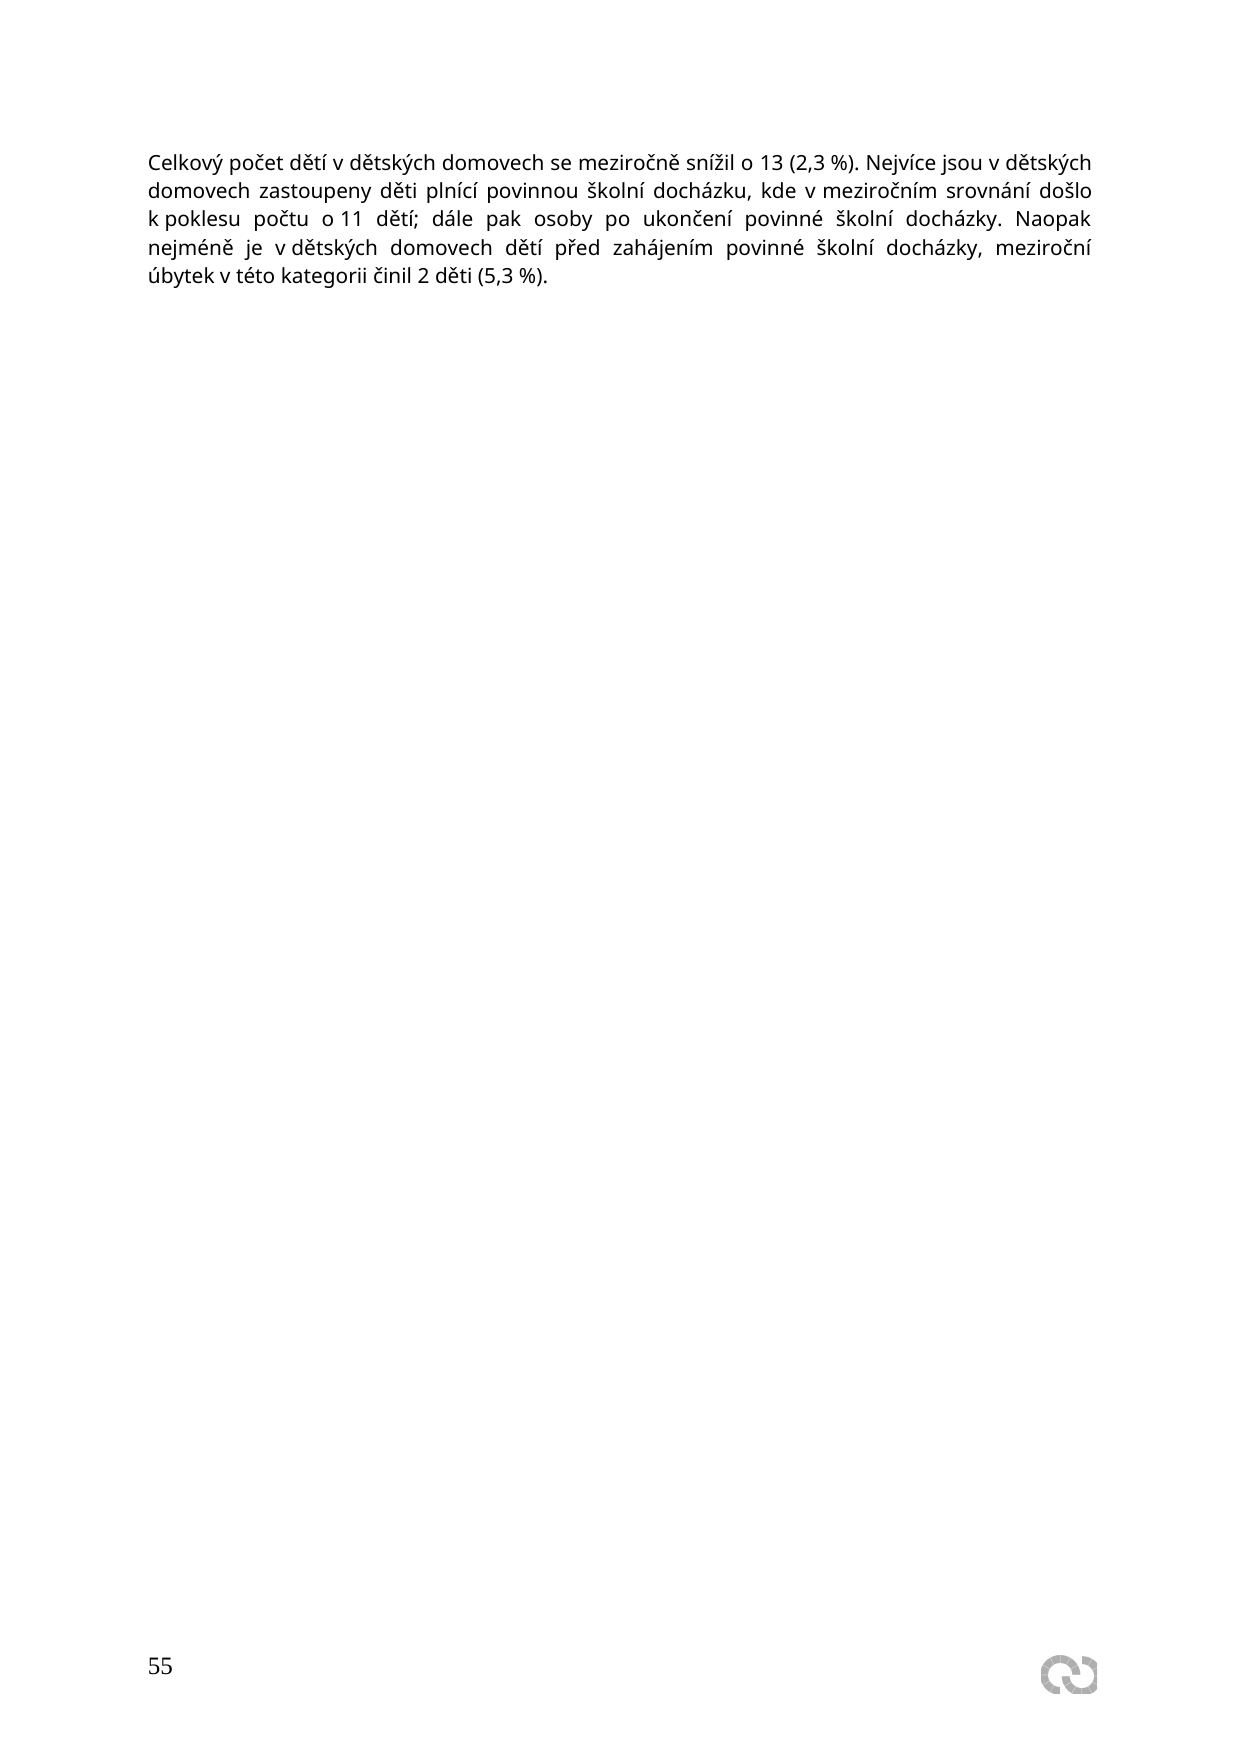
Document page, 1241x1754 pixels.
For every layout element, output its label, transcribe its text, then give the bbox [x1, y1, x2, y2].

text Celkový počet dětí v dětských domovech se meziročně snížil o 13 (2,3 %). Nejvíce jsou v dětských domovech zastoupeny děti plnící povinnou školní docházku, kde v meziročním srovnání došlo k poklesu počtu o 11 dětí; dále pak osoby po ukončení povinné školní docházky. Naopak nejméně je v dětských domovech dětí před zahájením povinné školní docházky, meziroční úbytek v této kategorii činil 2 děti (5,3 %). [148, 148, 1092, 290]
picture [1040, 1655, 1098, 1693]
